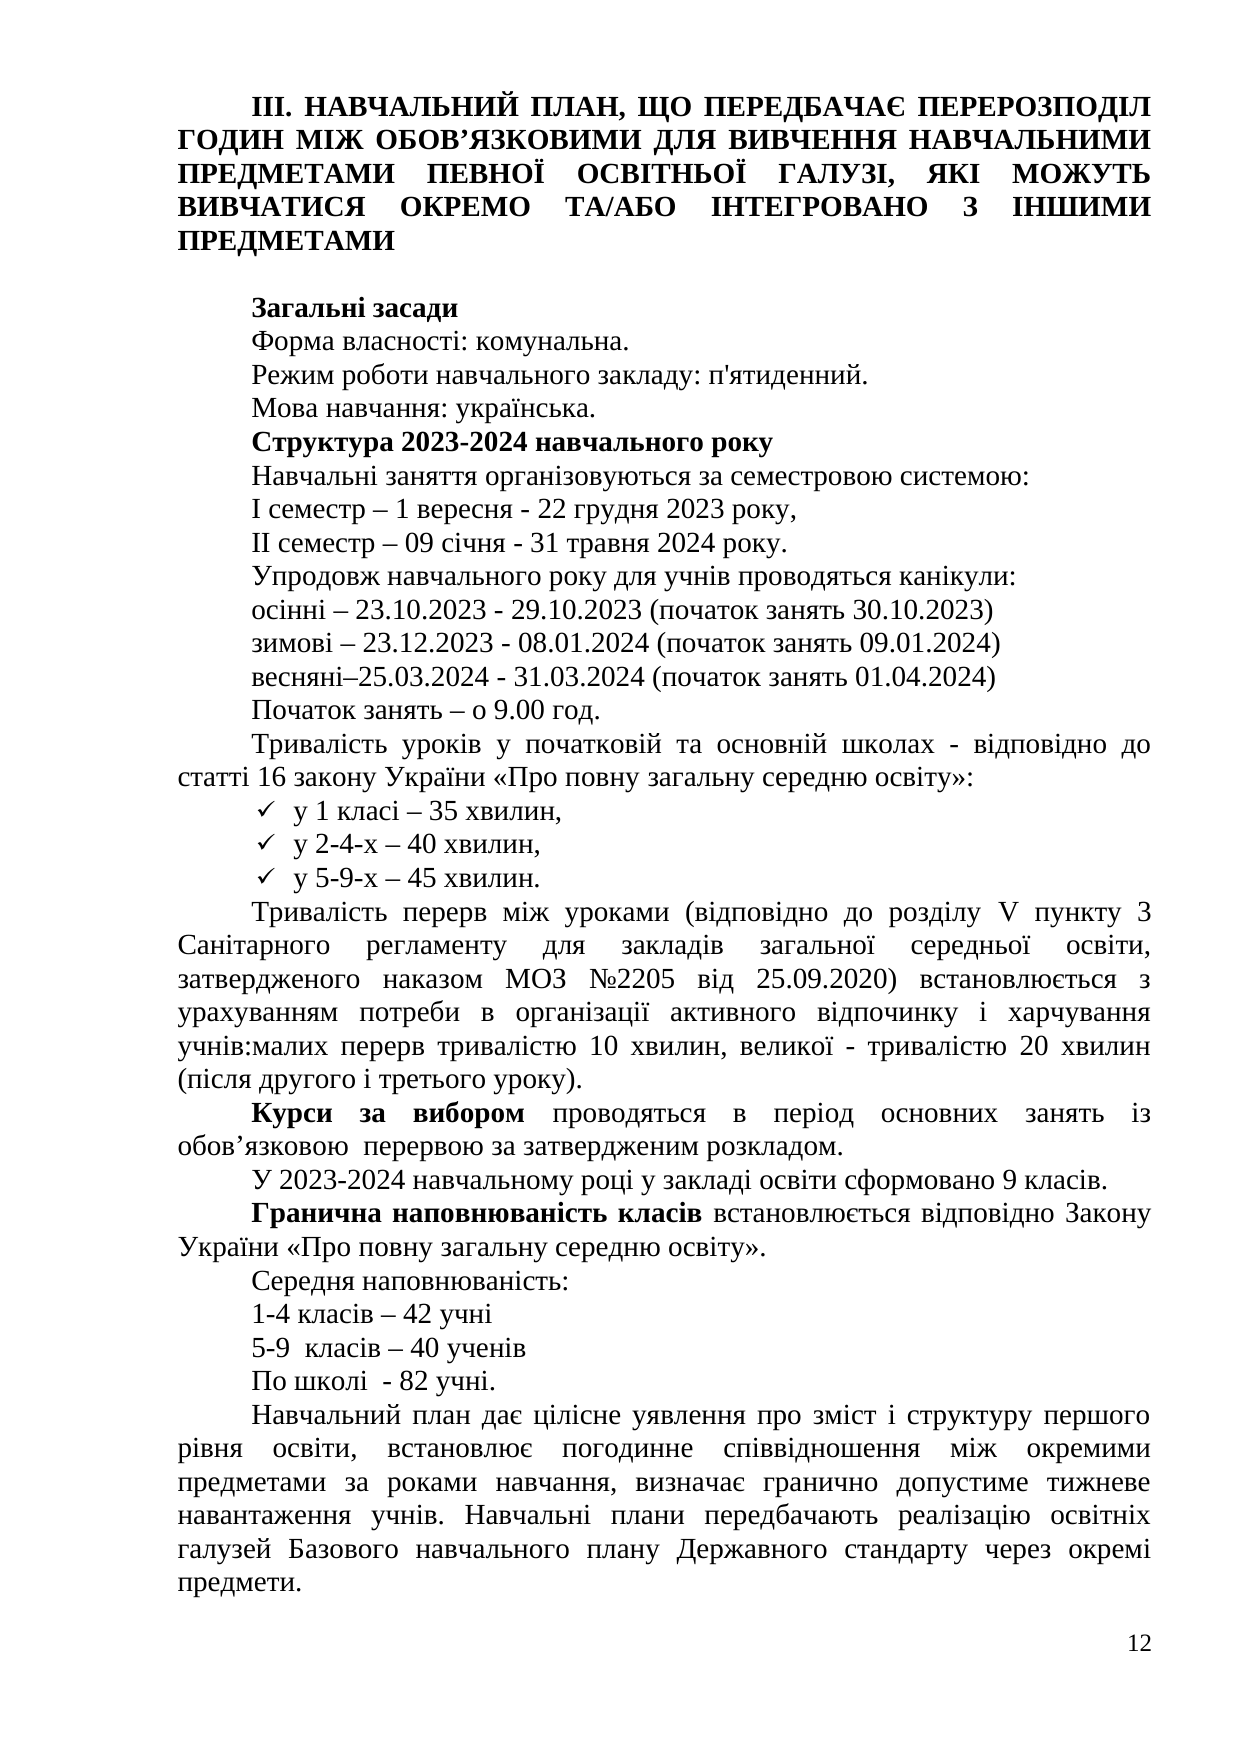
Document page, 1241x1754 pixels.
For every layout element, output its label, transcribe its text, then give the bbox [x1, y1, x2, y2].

text весняні–25.03.2024 - 31.03.2024 (початок занять 01.04.2024) [177, 659, 1152, 692]
text Початок занять – о 9.00 год. [177, 692, 1152, 726]
text осінні – 23.10.2023 - 29.10.2023 (початок занять 30.10.2023) [177, 592, 1152, 625]
subtitle Загальні засади [177, 290, 1152, 323]
list у 1 класі – 35 хвилин, [256, 793, 1152, 827]
text Гранична наповнюваність класів встановлюється відповідно Закону України «Про повну загальну середню освіту». [177, 1196, 1152, 1263]
text І семестр – 1 вересня - 22 грудня 2023 року, [177, 491, 1152, 525]
text Упродовж навчального року для учнів проводяться канікули: [177, 558, 1152, 592]
text У 2023-2024 навчальному році у закладі освіти сформовано 9 класів. [177, 1162, 1152, 1196]
subtitle Структура 2023-2024 навчального року [177, 424, 1152, 458]
text Навчальні заняття організовуються за семестровою системою: [177, 458, 1152, 491]
text По школі - 82 учні. [177, 1363, 1152, 1397]
text 5-9 класів – 40 ученів [177, 1330, 1152, 1363]
text ІІІ. навчальний план, що передбачає перерозподіл годин між обов’язковими для вивчення навчальними предметами певної освітньої галузі, які можуть вивчатися окремо та/або інтегровано з іншими предметами [177, 89, 1152, 256]
list у 2-4-х – 40 хвилин, [256, 827, 1152, 860]
text Мова навчання: українська. [177, 391, 1152, 424]
text Режим роботи навчального закладу: п'ятиденний. [177, 357, 1152, 391]
text зимові – 23.12.2023 - 08.01.2024 (початок занять 09.01.2024) [177, 625, 1152, 659]
text 1-4 класів – 42 учні [177, 1296, 1152, 1330]
text Тривалість перерв між уроками (відповідно до розділу V пункту 3 Санітарного регламенту для закладів загальної середньої освіти, затвердженого наказом МОЗ №2205 від 25.09.2020) встановлюється з урахуванням потреби в організації активного відпочинку і харчування учнів:малих перерв тривалістю 10 хвилин, великої - тривалістю 20 хвилин (після другого і третього уроку). [177, 894, 1152, 1095]
list у 5-9-х – 45 хвилин. [256, 860, 1152, 894]
text Курси за вибором проводяться в період основних занять із обов’язковою перервою за затвердженим розкладом. [177, 1095, 1152, 1162]
text ІІ семестр – 09 січня - 31 травня 2024 року. [177, 525, 1152, 558]
text Форма власності: комунальна. [177, 323, 1152, 357]
text Середня наповнюваність: [177, 1263, 1152, 1296]
text Тривалість уроків у початковій та основній школах - відповідно до статті 16 закону України «Про повну загальну середню освіту»: [177, 726, 1152, 793]
text Навчальний план дає цілісне уявлення про зміст і структуру першого рівня освіти, встановлює погодинне співвідношення між окремими предметами за роками навчання, визначає гранично допустиме тижневе навантаження учнів. Навчальні плани передбачають реалізацію освітніх галузей Базового навчального плану Державного стандарту через окремі предмети. [177, 1397, 1152, 1598]
